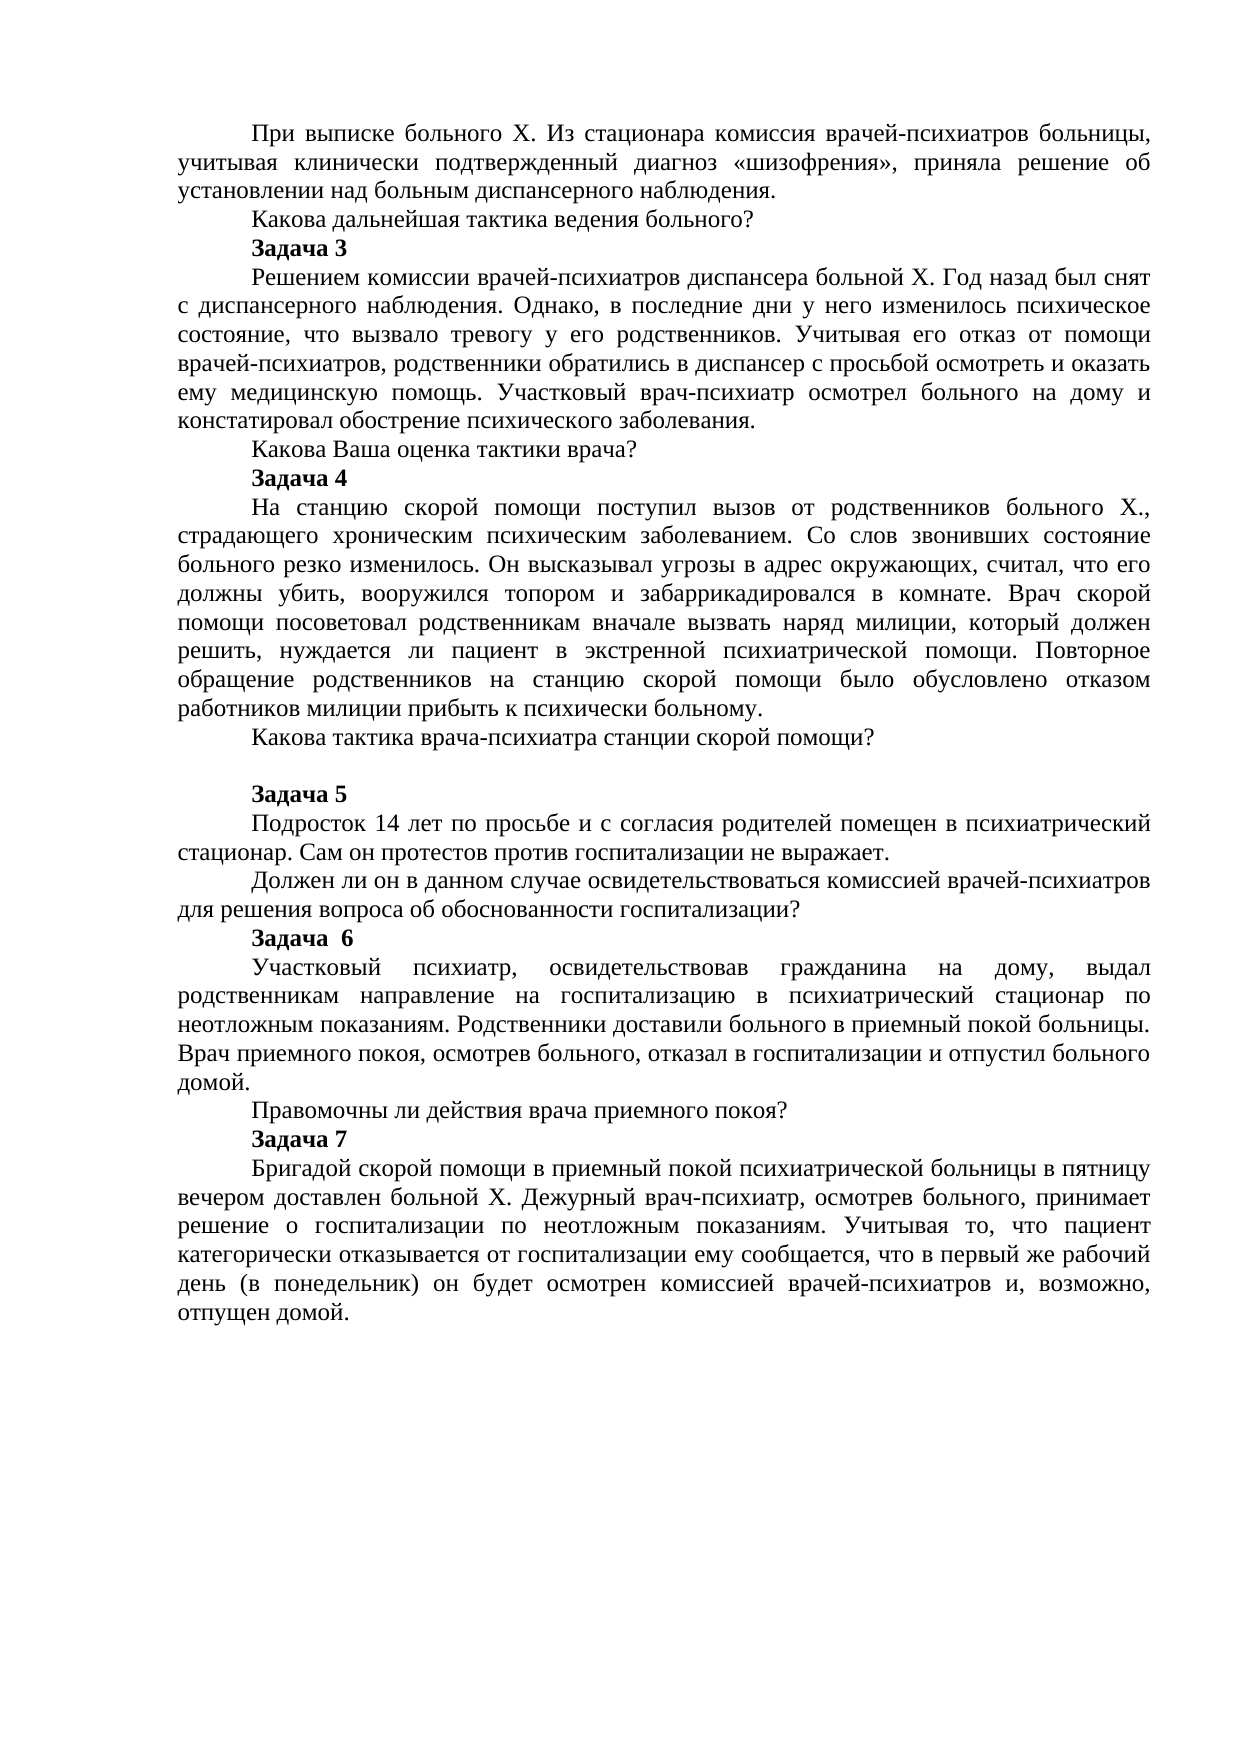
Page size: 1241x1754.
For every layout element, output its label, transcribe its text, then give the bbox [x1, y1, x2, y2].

text Подросток 14 лет по просьбе и с согласия родителей помещен в психиатрический стационар. Сам он протестов против госпитализации не выражает. [177, 808, 1152, 866]
text Задача 6 [177, 923, 1152, 952]
text Задача 3 [177, 233, 1152, 262]
text Участковый психиатр, освидетельствовав гражданина на дому, выдал родственникам направление на госпитализацию в психиатрический стационар по неотложным показаниям. Родственники доставили больного в приемный покой больницы. Врач приемного покоя, осмотрев больного, отказал в госпитализации и отпустил больного домой. [177, 952, 1152, 1096]
text При выписке больного Х. Из стационара комиссия врачей-психиатров больницы, учитывая клинически подтвержденный диагноз «шизофрения», приняла решение об установлении над больным диспансерного наблюдения. [177, 118, 1152, 204]
text Какова тактика врача-психиатра станции скорой помощи? [177, 722, 1152, 751]
text Должен ли он в данном случае освидетельствоваться комиссией врачей-психиатров для решения вопроса об обоснованности госпитализации? [177, 866, 1152, 923]
text Бригадой скорой помощи в приемный покой психиатрической больницы в пятницу вечером доставлен больной Х. Дежурный врач-психиатр, осмотрев больного, принимает решение о госпитализации по неотложным показаниям. Учитывая то, что пациент категорически отказывается от госпитализации ему сообщается, что в первый же рабочий день (в понедельник) он будет осмотрен комиссией врачей-психиатров и, возможно, отпущен домой. [177, 1153, 1152, 1326]
text Задача 4 [177, 463, 1152, 492]
text Какова Ваша оценка тактики врача? [177, 434, 1152, 463]
text Какова дальнейшая тактика ведения больного? [177, 204, 1152, 233]
text Правомочны ли действия врача приемного покоя? [177, 1096, 1152, 1124]
text Решением комиссии врачей-психиатров диспансера больной Х. Год назад был снят с диспансерного наблюдения. Однако, в последние дни у него изменилось психическое состояние, что вызвало тревогу у его родственников. Учитывая его отказ от помощи врачей-психиатров, родственники обратились в диспансер с просьбой осмотреть и оказать ему медицинскую помощь. Участковый врач-психиатр осмотрел больного на дому и констатировал обострение психического заболевания. [177, 262, 1152, 434]
text Задача 5 [177, 779, 1152, 808]
text На станцию скорой помощи поступил вызов от родственников больного Х., страдающего хроническим психическим заболеванием. Со слов звонивших состояние больного резко изменилось. Он высказывал угрозы в адрес окружающих, считал, что его должны убить, вооружился топором и забаррикадировался в комнате. Врач скорой помощи посоветовал родственникам вначале вызвать наряд милиции, который должен решить, нуждается ли пациент в экстренной психиатрической помощи. Повторное обращение родственников на станцию скорой помощи было обусловлено отказом работников милиции прибыть к психически больному. [177, 492, 1152, 722]
text Задача 7 [177, 1124, 1152, 1153]
